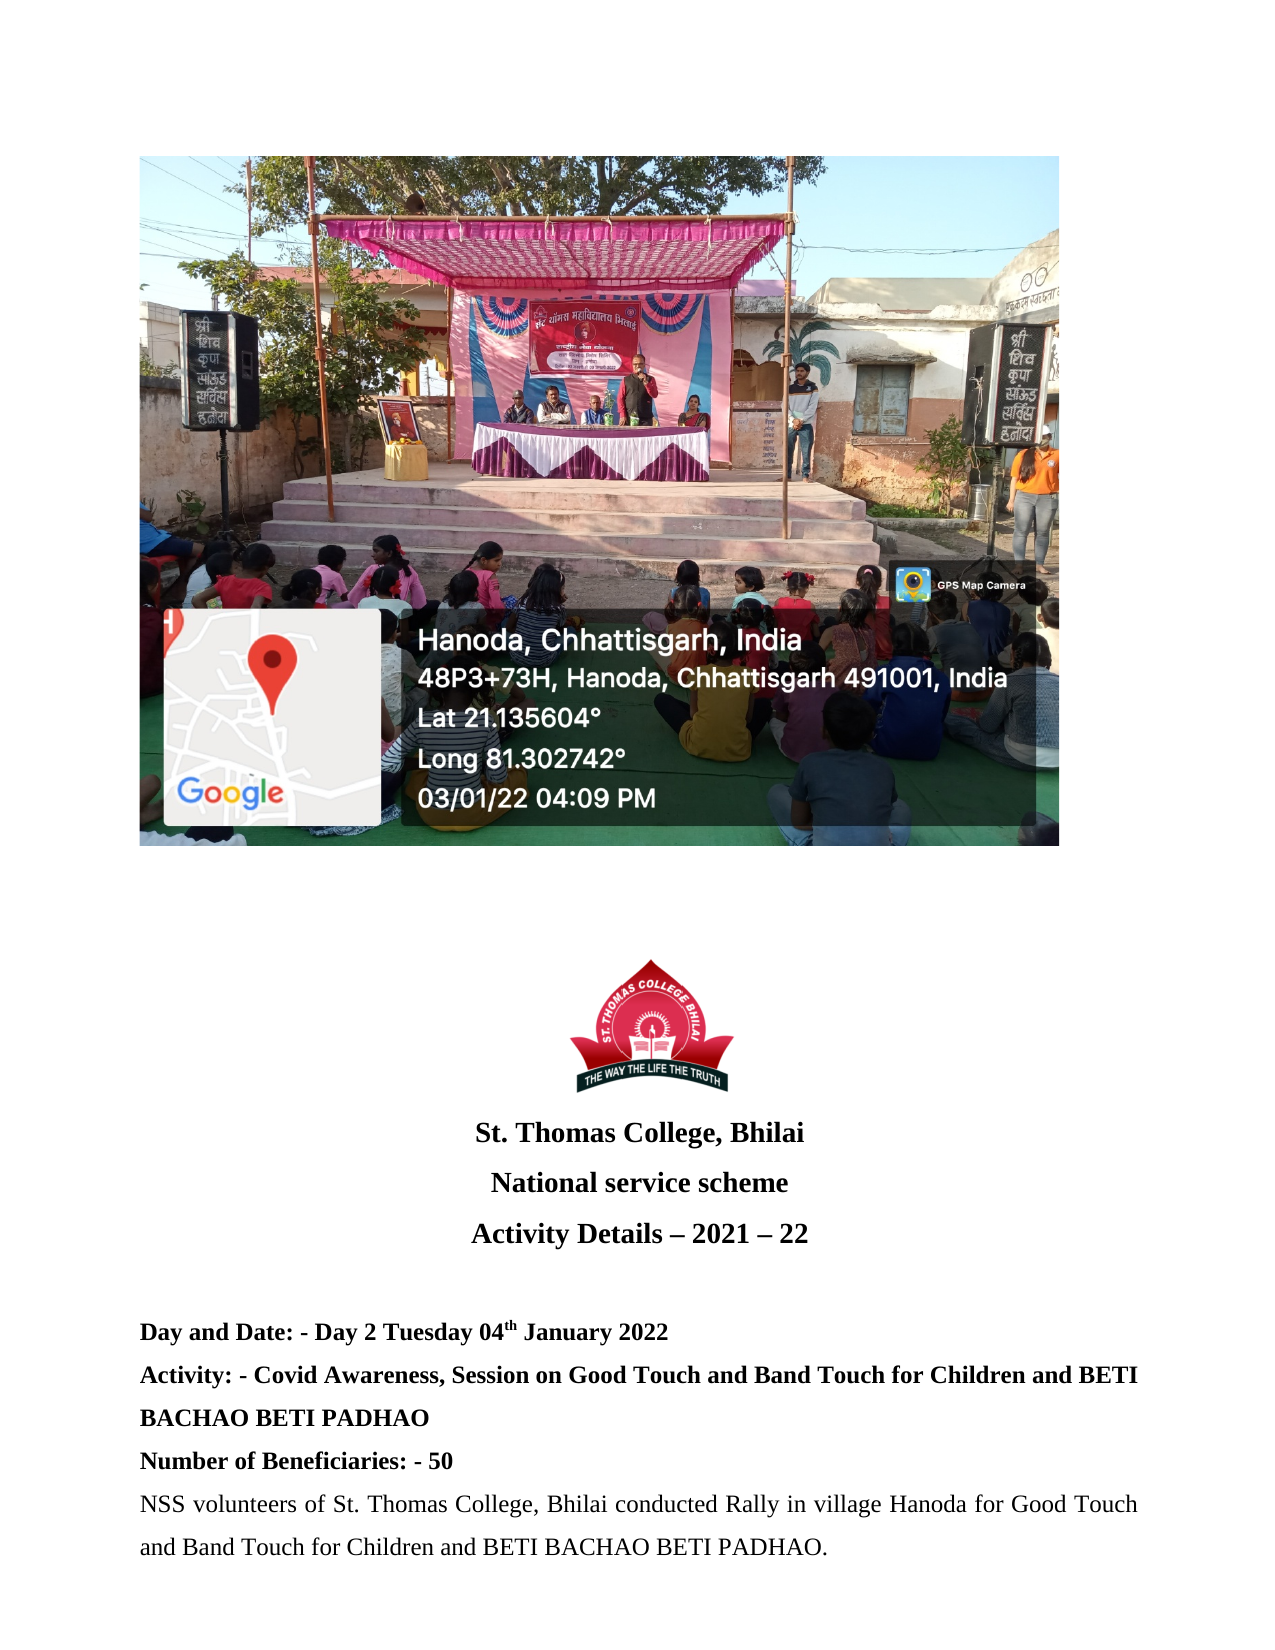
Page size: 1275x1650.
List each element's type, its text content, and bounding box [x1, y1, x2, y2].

text Number of Beneficiaries: - 50 [139, 1446, 1139, 1475]
text Day and Date: - Day 2 Tuesday 04th January 2022 [139, 1317, 1139, 1345]
text NSS volunteers of St. Thomas College, Bhilai conducted Rally in village Hanoda for Good Touch and Band Touch for Children and BETI BACHAO BETI PADHAO. [139, 1489, 1139, 1561]
text St. Thomas College, Bhilai [139, 1115, 1139, 1149]
picture [562, 952, 743, 1099]
text Activity Details – 2021 – 22 [139, 1216, 1139, 1249]
picture [139, 156, 1060, 846]
text National service scheme [139, 1166, 1139, 1199]
text Activity: - Covid Awareness, Session on Good Touch and Band Touch for Children and BETI BACHAO BETI PADHAO [139, 1360, 1139, 1432]
